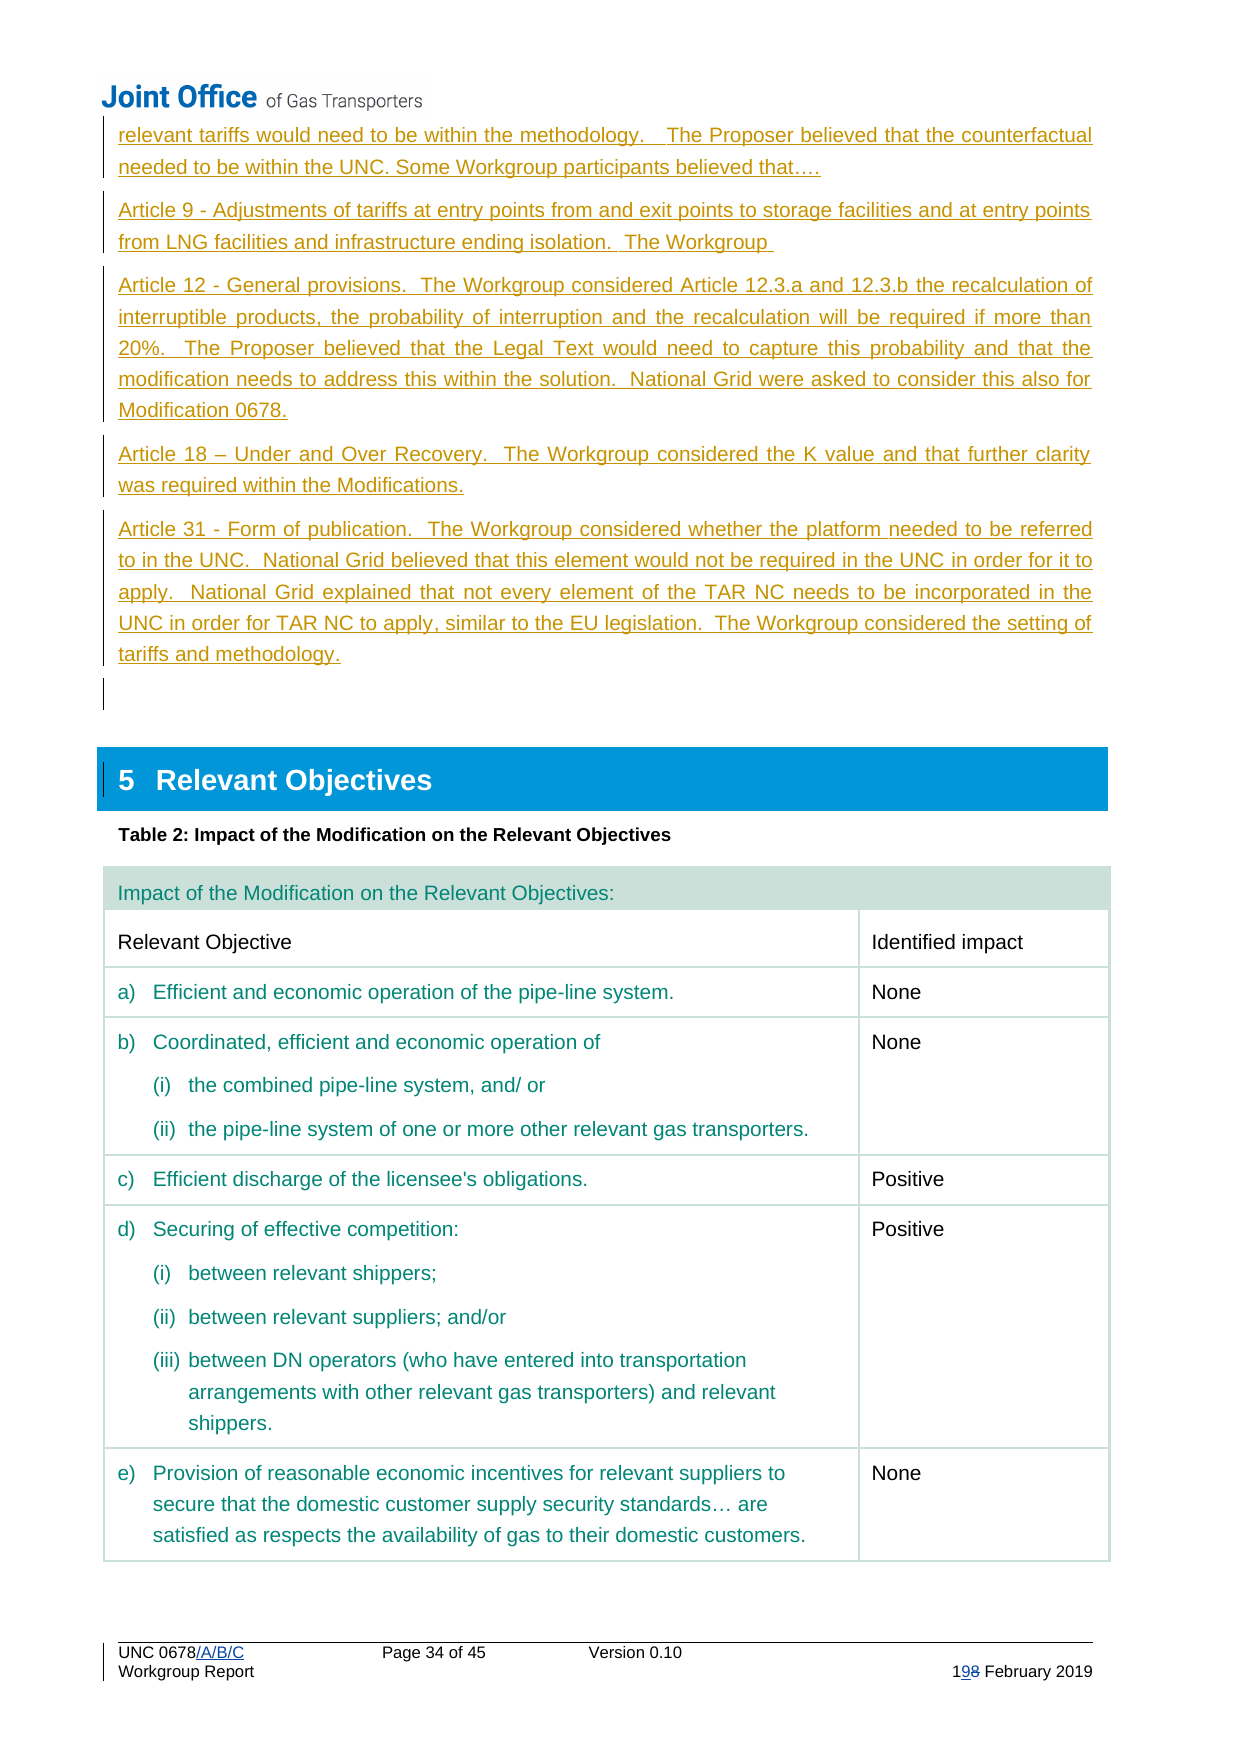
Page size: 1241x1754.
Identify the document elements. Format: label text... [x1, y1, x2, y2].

table_cell None [860, 1449, 1108, 1560]
table_header Impact of the Modification on the Relevant Objectives: [105, 868, 1109, 908]
table_cell None [860, 968, 1108, 1016]
table_cell b) Coordinated, efficient and economic operation of (i) the combined pipe-line system, and/ or (ii) the pipe-line system of one or more other relevant gas transporters. [105, 1018, 858, 1153]
table_cell Identified impact [860, 910, 1108, 966]
picture [95, 73, 430, 115]
table_cell a) Efficient and economic operation of the pipe-line system. [105, 968, 858, 1016]
table_cell c) Efficient discharge of the licensee's obligations. [105, 1156, 858, 1203]
table_cell None [860, 1018, 1108, 1153]
table_cell e) Provision of reasonable economic incentives for relevant suppliers to secure that the domestic customer supply security standards… are satisfied as respects the availability of gas to their domestic customers. [105, 1449, 858, 1560]
table_cell d) Securing of effective competition: (i) between relevant shippers; (ii) between relevant suppliers; and/or (iii) between DN operators (who have entered into transportation arrangements with other relevant gas transporters) and relevant shippers. [105, 1206, 858, 1447]
text Table 2: Impact of the Modification on the Relevant Objectives [118, 824, 1093, 845]
table_cell Positive [860, 1156, 1108, 1203]
table_cell Relevant Objective [105, 910, 858, 966]
subtitle Relevant Objectives [110, 760, 1095, 799]
table_cell Positive [860, 1206, 1108, 1447]
